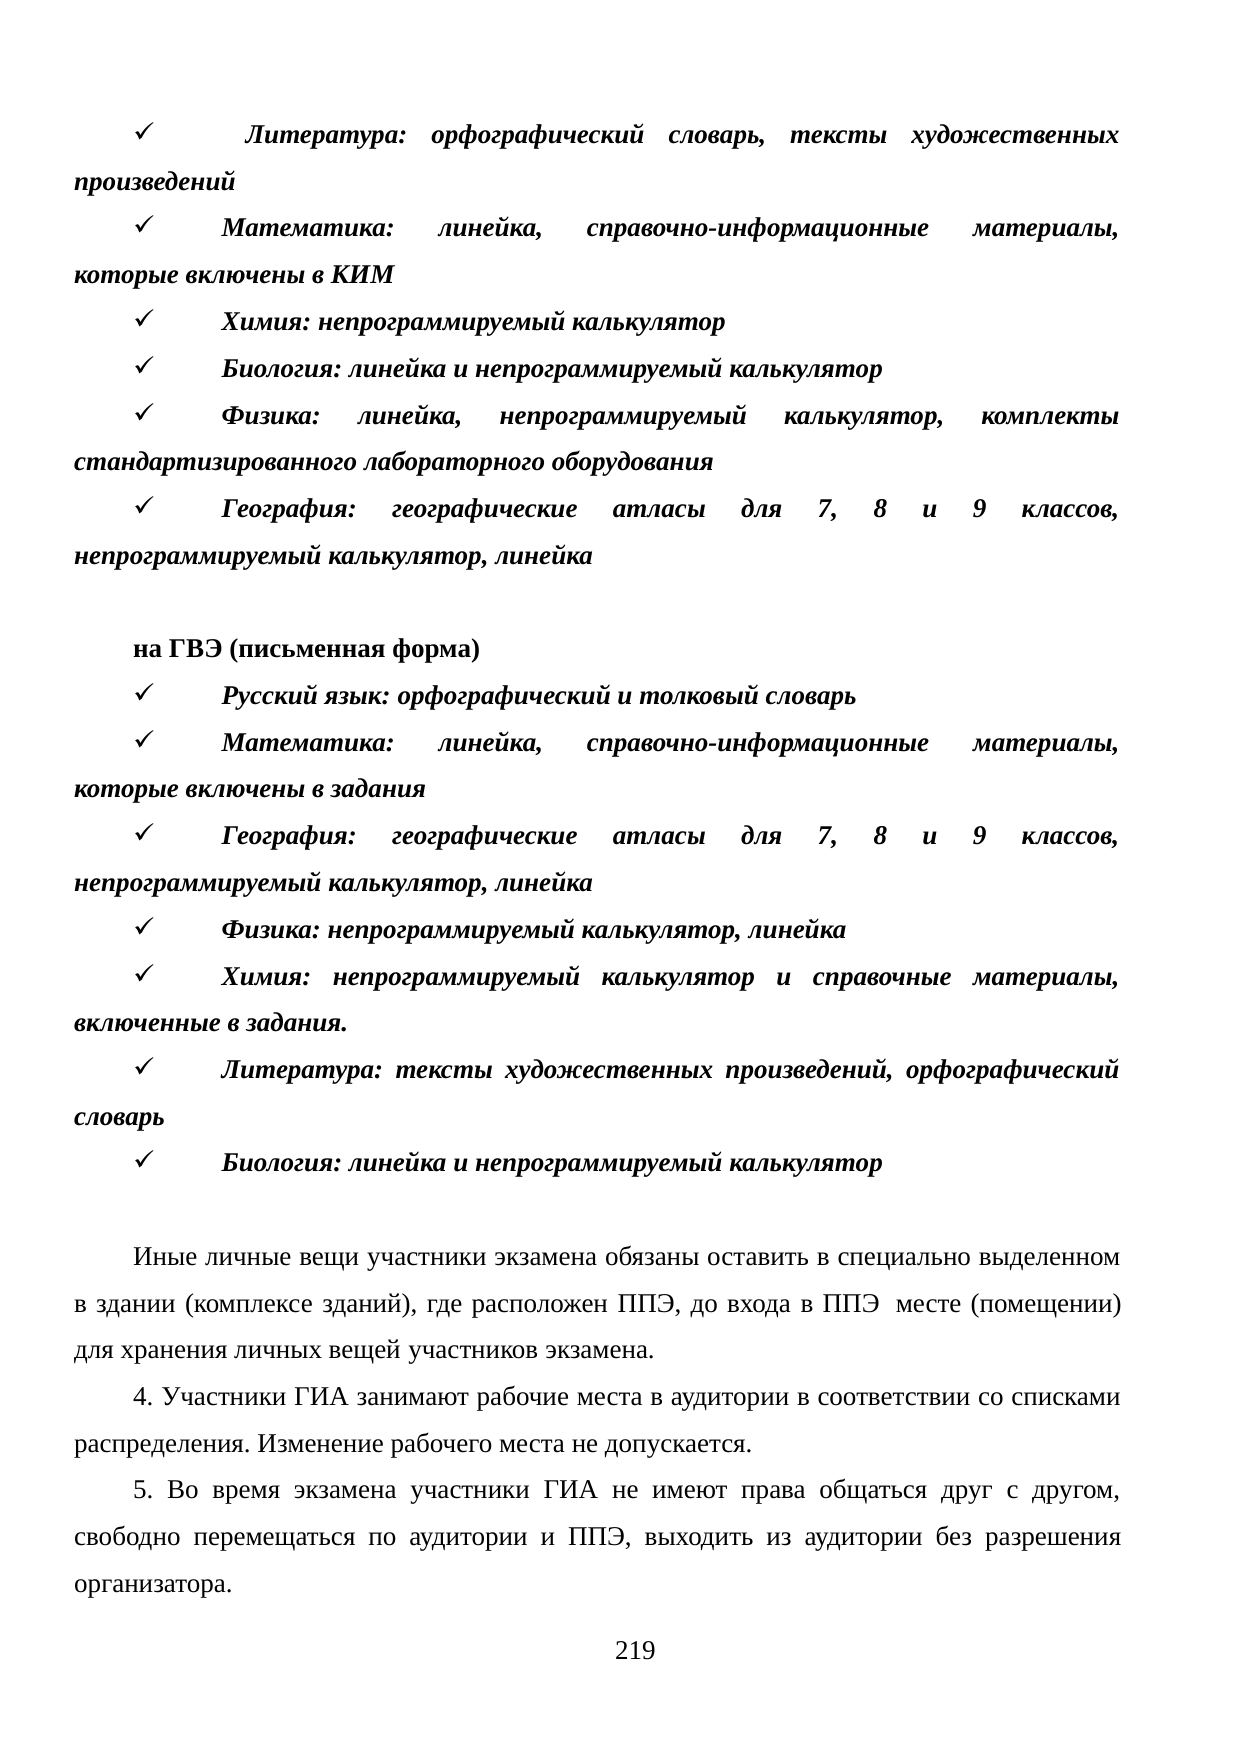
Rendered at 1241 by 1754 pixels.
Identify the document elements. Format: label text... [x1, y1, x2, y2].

list Математика: линейка, справочно-информационные материалы, которые включены в задания [74, 726, 1122, 804]
list Физика: непрограммируемый калькулятор, линейка [74, 913, 1122, 944]
text 4. Участники ГИА занимают рабочие места в аудитории в соответствии со списками распределения. Изменение рабочего места не допускается. [74, 1380, 1122, 1458]
text Иные личные вещи участники экзамена обязаны оставить в специально выделенном в здании (комплексе зданий), где расположен ППЭ, до входа в ППЭ месте (помещении) для хранения личных вещей участников экзамена. [74, 1240, 1122, 1364]
list Химия: непрограммируемый калькулятор и справочные материалы, включенные в задания. [74, 959, 1122, 1037]
list Литература: орфографический словарь, тексты художественных произведений [74, 118, 1122, 196]
list Биология: линейка и непрограммируемый калькулятор [74, 1146, 1122, 1178]
list Русский язык: орфографический и толковый словарь [74, 679, 1122, 710]
list Биология: линейка и непрограммируемый калькулятор [74, 352, 1122, 383]
list География: географические атласы для 7, 8 и 9 классов, непрограммируемый калькулятор, линейка [74, 819, 1122, 897]
list География: географические атласы для 7, 8 и 9 классов, непрограммируемый калькулятор, линейка [74, 492, 1122, 570]
list Химия: непрограммируемый калькулятор [74, 305, 1122, 336]
text на ГВЭ (письменная форма) [74, 632, 1122, 663]
list Литература: тексты художественных произведений, орфографический словарь [74, 1053, 1122, 1131]
list Математика: линейка, справочно-информационные материалы, которые включены в КИМ [74, 212, 1122, 289]
list Физика: линейка, непрограммируемый калькулятор, комплекты стандартизированного лабораторного оборудования [74, 399, 1122, 477]
text 5. Во время экзамена участники ГИА не имеют права общаться друг с другом, свободно перемещаться по аудитории и ППЭ, выходить из аудитории без разрешения организатора. [74, 1473, 1122, 1598]
